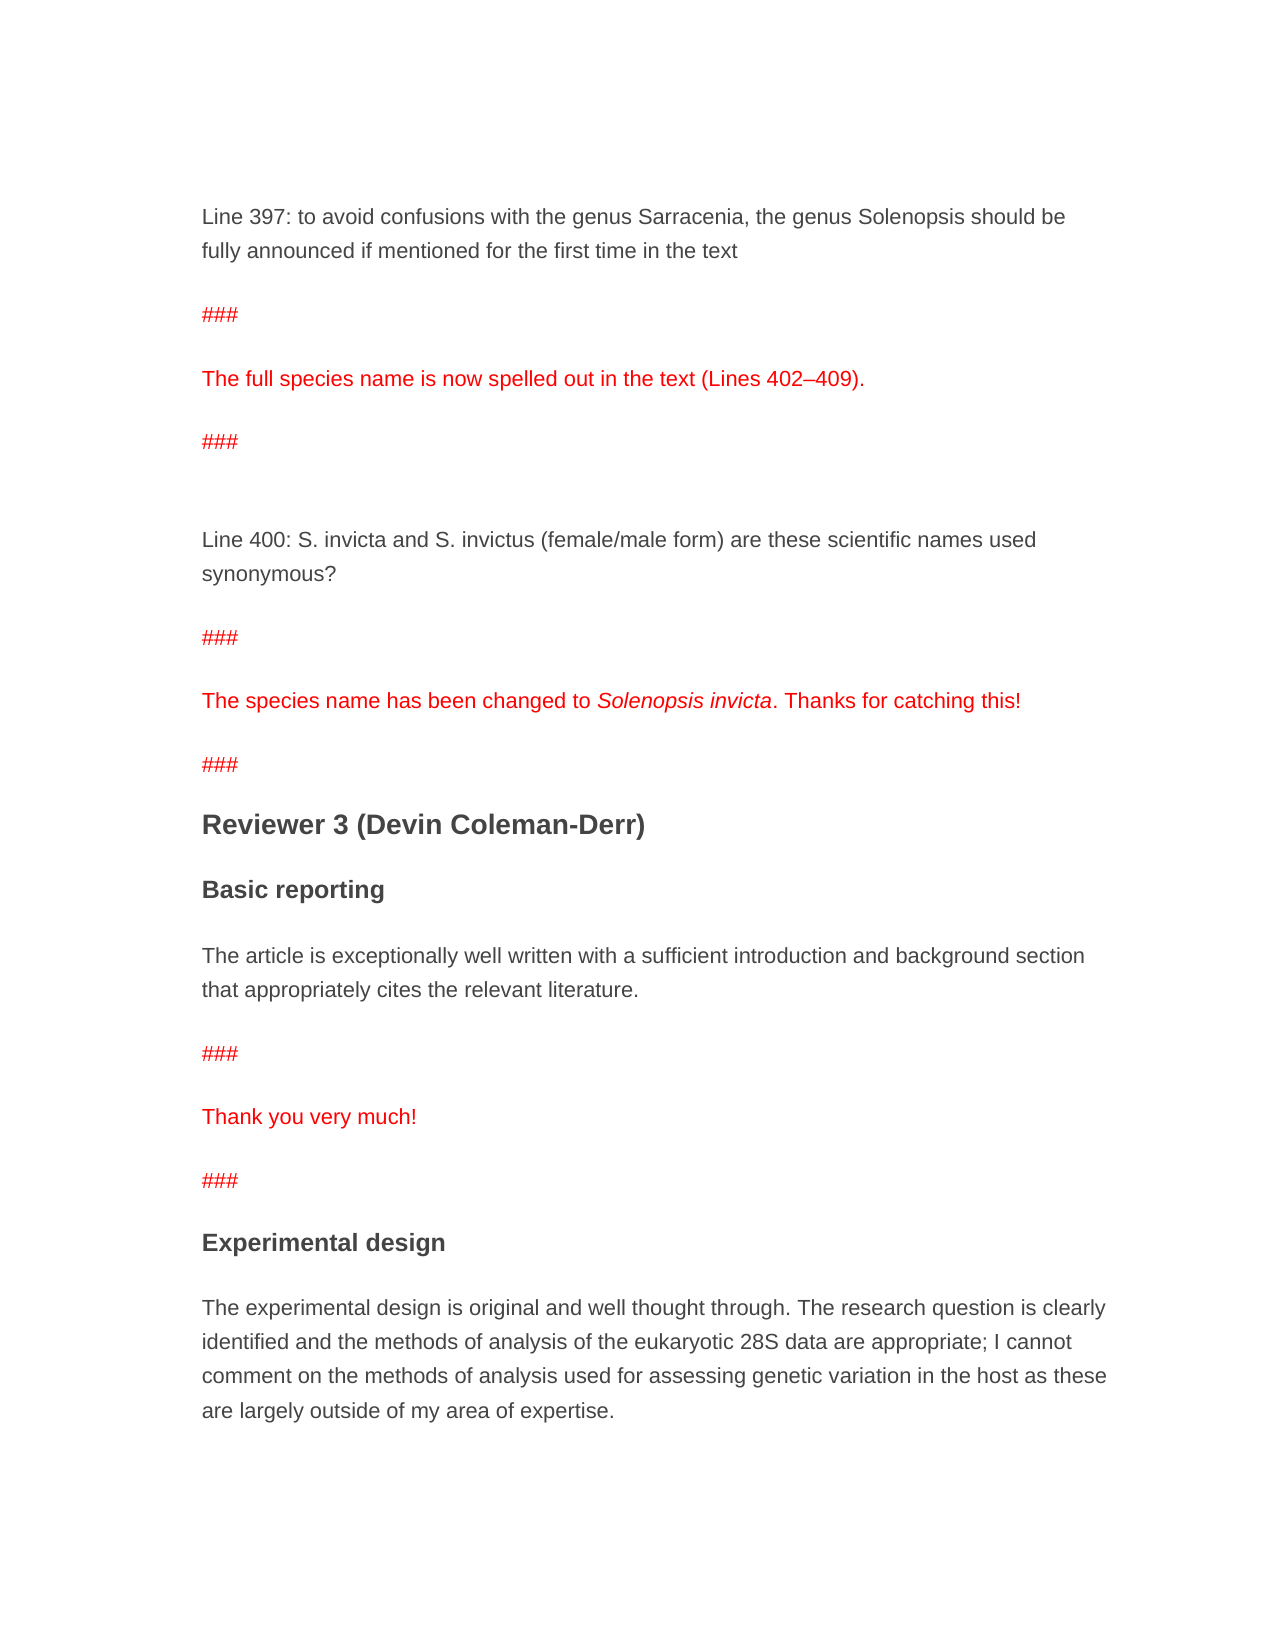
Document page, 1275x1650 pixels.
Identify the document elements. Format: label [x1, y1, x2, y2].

table_cell [186, 150, 1123, 1473]
